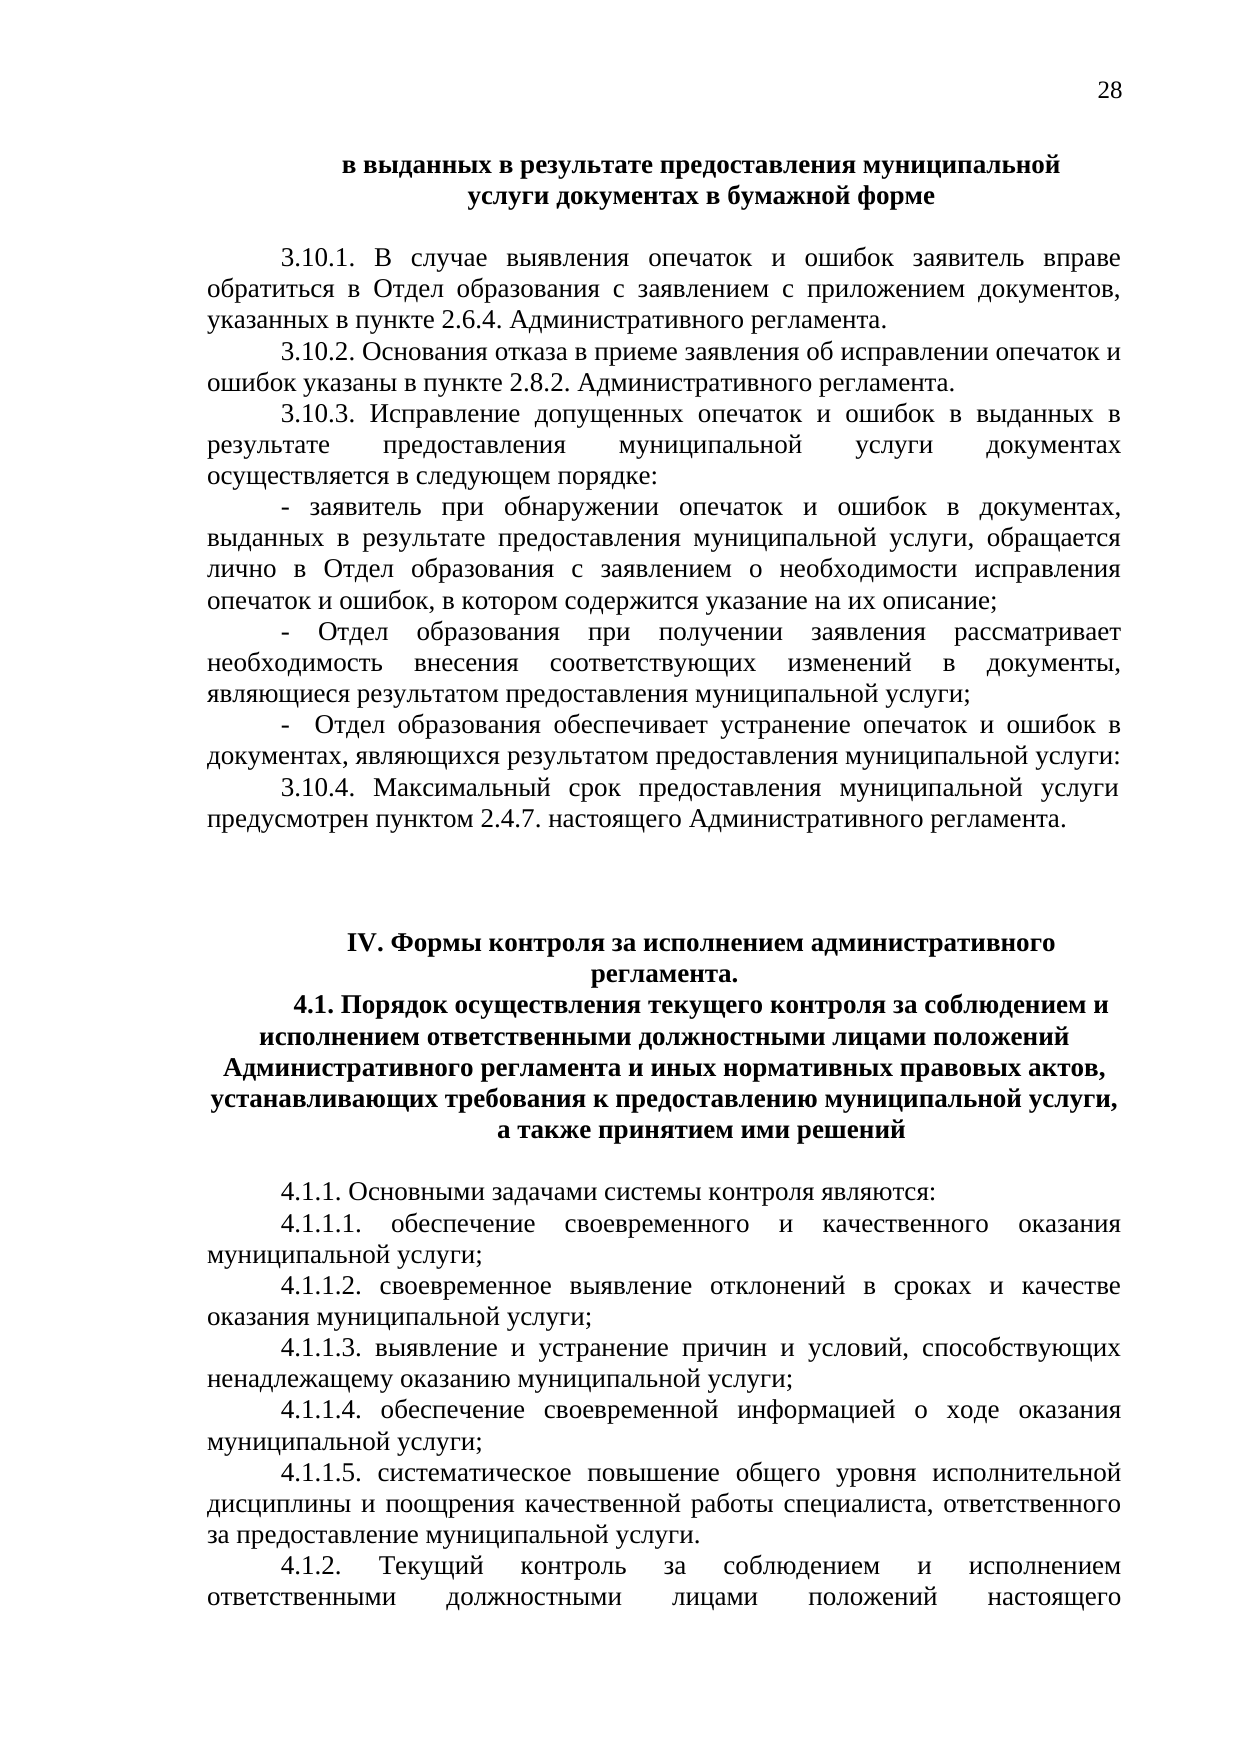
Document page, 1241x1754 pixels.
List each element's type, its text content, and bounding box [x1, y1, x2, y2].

text услуги документах в бумажной форме [207, 179, 1122, 210]
text 4.1.1.5. систематическое повышение общего уровня исполнительной дисциплины и поощрения качественной работы специалиста, ответственного за предоставление муниципальной услуги. [207, 1456, 1122, 1549]
text 3.10.3. Исправление допущенных опечаток и ошибок в выданных в результате предоставления муниципальной услуги документах осуществляется в следующем порядке: [207, 397, 1122, 490]
text 4.1.1.3. выявление и устранение причин и условий, способствующих ненадлежащему оказанию муниципальной услуги; [207, 1331, 1122, 1393]
text 3.10.2. Основания отказа в приеме заявления об исправлении опечаток и ошибок указаны в пункте 2.8.2. Административного регламента. [207, 334, 1122, 397]
text 4.1.1.1. обеспечение своевременного и качественного оказания муниципальной услуги; [207, 1207, 1122, 1269]
text 4.1.1.2. своевременное выявление отклонений в сроках и качестве оказания муниципальной услуги; [207, 1269, 1122, 1331]
text IV. Формы контроля за исполнением административного регламента. [207, 926, 1122, 989]
text 4.1.1. Основными задачами системы контроля являются: [207, 1176, 1122, 1207]
text 3.10.4. Максимальный срок предоставления муниципальной услуги предусмотрен пунктом 2.4.7. настоящего Административного регламента. [207, 771, 1120, 833]
text а также принятием ими решений [207, 1113, 1122, 1144]
text - Отдел образования обеспечивает устранение опечаток и ошибок в документах, являющихся результатом предоставления муниципальной услуги: [207, 708, 1122, 771]
text 4.1.1.4. обеспечение своевременной информацией о ходе оказания муниципальной услуги; [207, 1393, 1122, 1456]
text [207, 1549, 1122, 1612]
text 3.10.1. В случае выявления опечаток и ошибок заявитель вправе обратиться в Отдел образования с заявлением с приложением документов, указанных в пункте 2.6.4. Административного регламента. [207, 241, 1122, 334]
text в выданных в результате предоставления муниципальной [207, 148, 1122, 179]
text 4.1. Порядок осуществления текущего контроля за соблюдением и исполнением ответственными должностными лицами положений Административного регламента и иных нормативных правовых актов, устанавливающих требования к предоставлению муниципальной услуги, [207, 989, 1122, 1113]
text - Отдел образования при получении заявления рассматривает необходимость внесения соответствующих изменений в документы, являющиеся результатом предоставления муниципальной услуги; [207, 615, 1122, 708]
text - заявитель при обнаружении опечаток и ошибок в документах, выданных в результате предоставления муниципальной услуги, обращается лично в Отдел образования с заявлением о необходимости исправления опечаток и ошибок, в котором содержится указание на их описание; [207, 490, 1122, 615]
